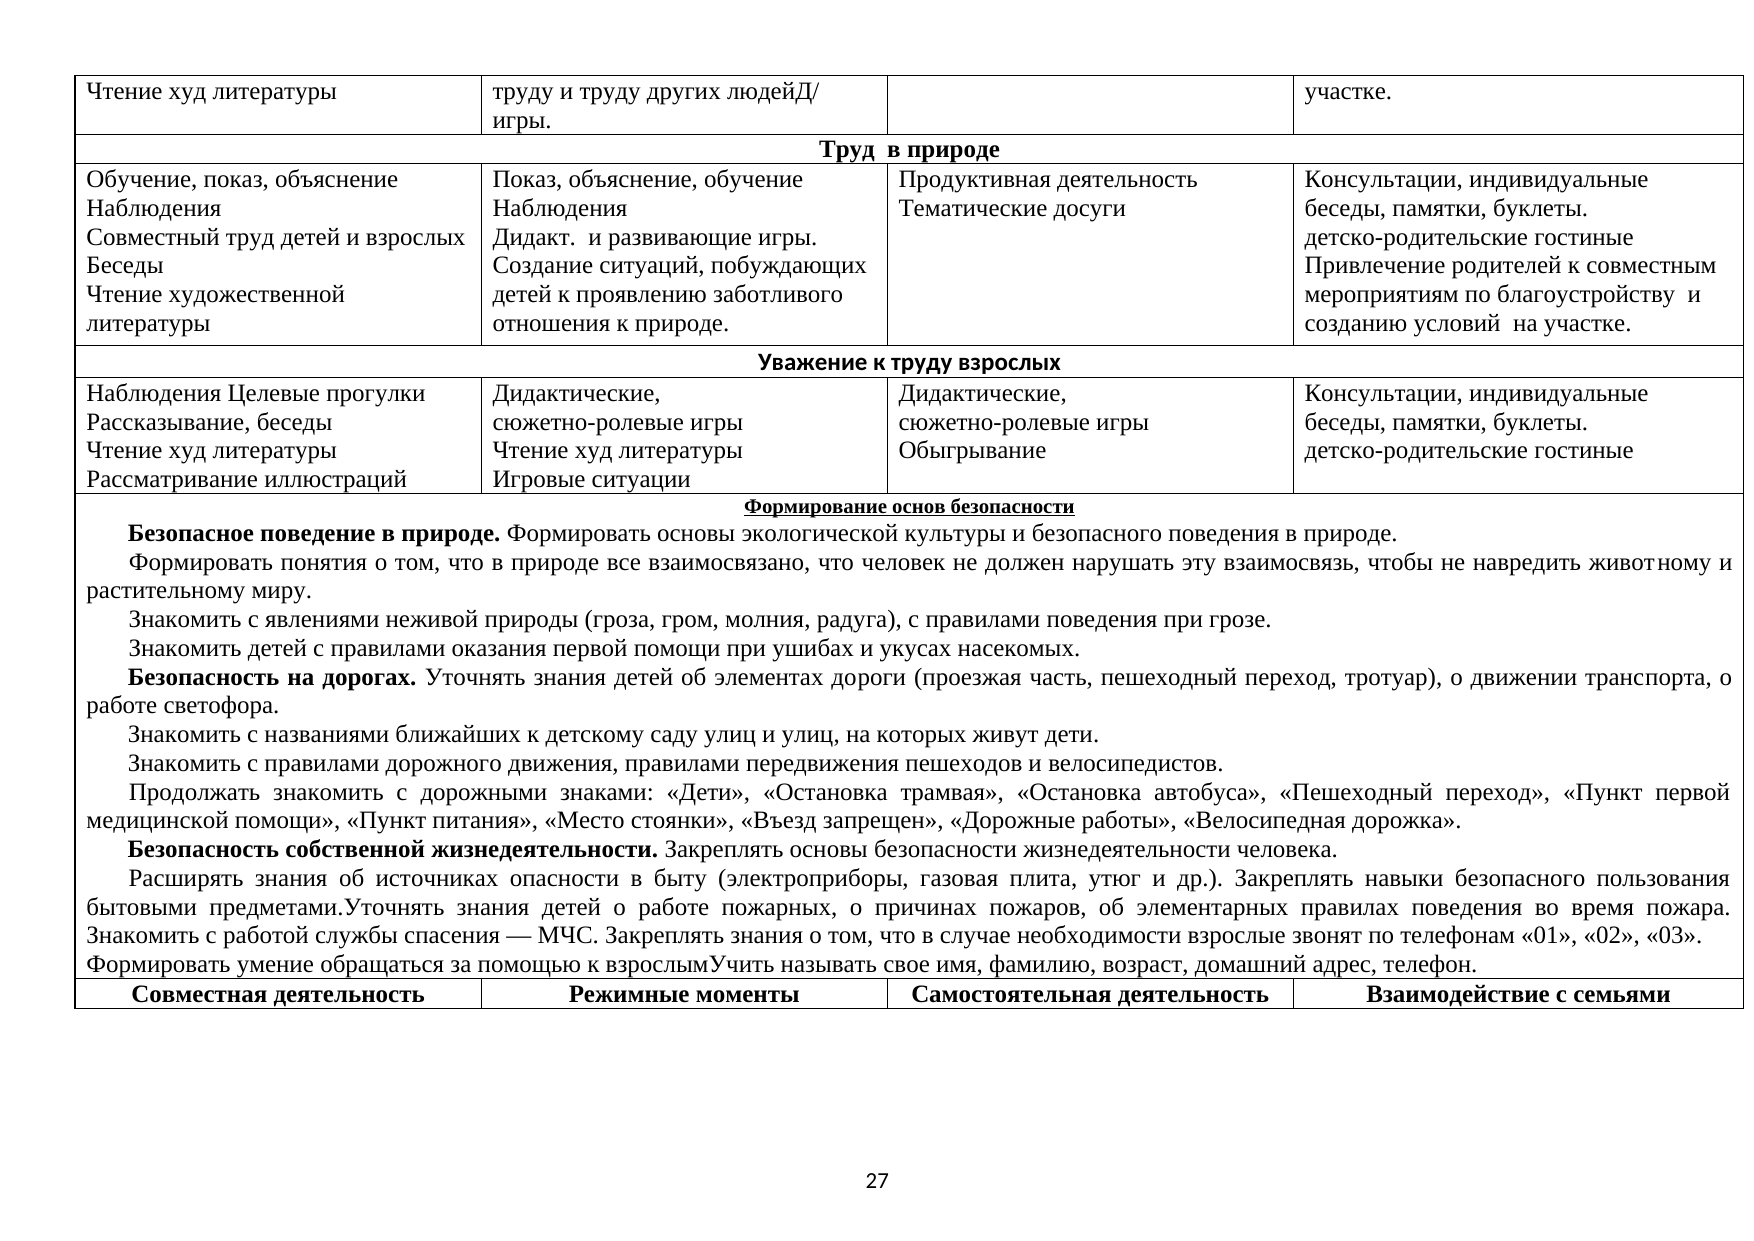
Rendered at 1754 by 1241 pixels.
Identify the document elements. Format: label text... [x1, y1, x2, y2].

table_cell Обучение, показ, объяснение Наблюдения Совместный труд детей и взрослых Беседы Чтение художественной литературы [76, 164, 481, 345]
table_cell Консультации, индивидуальные беседы, памятки, буклеты. детско-родительские гостиные [1294, 378, 1743, 493]
table_cell Совместная деятельность [76, 979, 481, 1008]
table_cell Формирование основ безопасности Безопасное поведение в природе. Формировать основы экологической культуры и безопасного поведения в природе. Формировать понятия о том, что в природе все взаимосвязано, что человек не должен нарушать эту взаимосвязь, чтобы не навредить животному и растительному миру. Знакомить с явлениями неживой природы (гроза, гром, молния, радуга), с правилами поведения при грозе. Знакомить детей с правилами оказания первой помощи при ушибах и укусах насекомых. Безопасность на дорогах. Уточнять знания детей об элементах дороги (проезжая часть, пешеходный переход, тротуар), о движении транспорта, о работе светофора. Знакомить с названиями ближайших к детскому саду улиц и улиц, на которых живут дети. Знакомить с правилами дорожного движения, правилами передвижения пешеходов и велосипедистов. Продолжать знакомить с дорожными знаками: «Дети», «Остановка трамвая», «Остановка автобуса», «Пешеходный переход», «Пункт первой медицинской помощи», «Пункт питания», «Место стоянки», «Въезд запрещен», «Дорожные работы», «Велосипедная дорожка». Безопасность собственной жизнедеятельности. Закреплять основы безопасности жизнедеятельности человека. Расширять знания об источниках опасности в быту (электроприборы, газовая плита, утюг и др.). Закреплять навыки безопасного пользования бытовыми предметами.Уточнять знания детей о работе пожарных, о причинах пожаров, об элементарных правилах поведения во время пожара. Знакомить с работой службы спасения — МЧС. Закреплять знания о том, что в случае необходимости взрослые звонят по телефонам «01», «02», «03». Формировать умение обращаться за помощью к взрослымУчить называть свое имя, фамилию, возраст, домашний адрес, телефон. [76, 494, 1743, 978]
table_cell Взаимодействие с семьями [1294, 979, 1743, 1008]
table_cell Дидактические, сюжетно-ролевые игры Чтение худ литературы Игровые ситуации [482, 378, 887, 493]
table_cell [76, 76, 481, 133]
table_cell Дидактические, сюжетно-ролевые игры Обыгрывание [888, 378, 1293, 493]
table_cell Режимные моменты [482, 979, 887, 1008]
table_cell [1294, 76, 1743, 133]
table_cell Продуктивная деятельность Тематические досуги [888, 164, 1293, 345]
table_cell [888, 76, 1293, 133]
table_cell Уважение к труду взрослых [76, 346, 1743, 377]
table_cell Показ, объяснение, обучение Наблюдения Дидакт. и развивающие игры. Создание ситуаций, побуждающих детей к проявлению заботливого отношения к природе. [482, 164, 887, 345]
table_cell Труд в природе [76, 135, 1743, 163]
table_cell Наблюдения Целевые прогулки Рассказывание, беседы Чтение худ литературы Рассматривание иллюстраций [76, 378, 481, 493]
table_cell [482, 76, 887, 133]
table_cell Самостоятельная деятельность [888, 979, 1293, 1008]
table_cell Консультации, индивидуальные беседы, памятки, буклеты. детско-родительские гостиные Привлечение родителей к совместным мероприятиям по благоустройству и созданию условий на участке. [1294, 164, 1743, 345]
